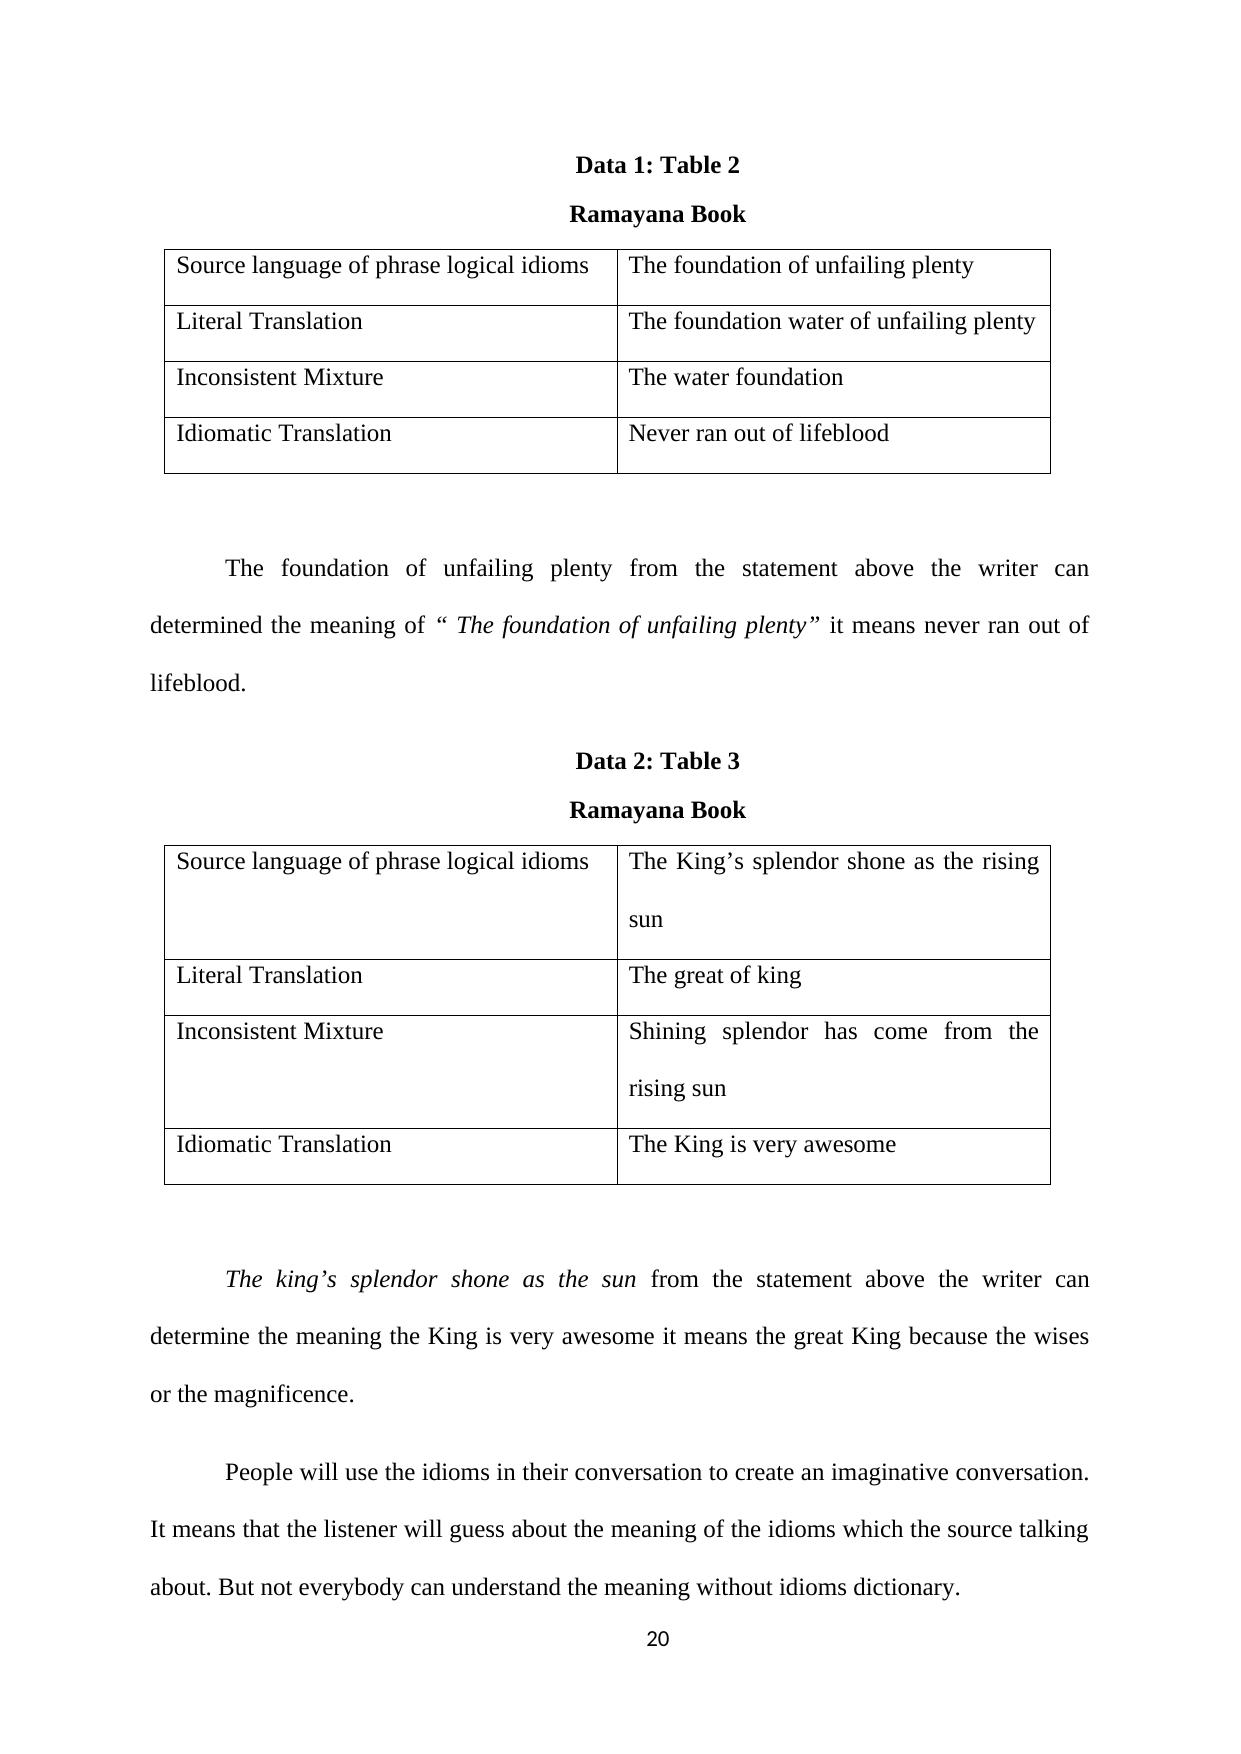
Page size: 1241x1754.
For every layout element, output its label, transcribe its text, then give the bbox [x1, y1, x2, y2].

table_cell Never ran out of lifeblood [618, 418, 1050, 473]
text Ramayana Book [150, 796, 1090, 824]
text Data 2: Table 3 [150, 746, 1090, 775]
table_cell Idiomatic Translation [165, 1129, 617, 1184]
table_cell Inconsistent Mixture [165, 362, 617, 417]
table_header Source language of phrase logical idioms [165, 250, 617, 305]
table_cell The foundation water of unfailing plenty [618, 306, 1050, 361]
table_cell Shining splendor has come from the rising sun [618, 1016, 1050, 1128]
table_cell Inconsistent Mixture [165, 1016, 617, 1128]
table_header Source language of phrase logical idioms [165, 846, 617, 959]
table_header The foundation of unfailing plenty [618, 250, 1050, 305]
text Data 1: Table 2 [150, 150, 1090, 179]
text People will use the idioms in their conversation to create an imaginative conversation. It means that the listener will guess about the meaning of the idioms which the source talking about. But not everybody can understand the meaning without idioms dictionary. [150, 1457, 1090, 1601]
table_header The King’s splendor shone as the rising sun [618, 846, 1050, 959]
table_cell Idiomatic Translation [165, 418, 617, 473]
table_cell The water foundation [618, 362, 1050, 417]
text The king’s splendor shone as the sun from the statement above the writer can determine the meaning the King is very awesome it means the great King because the wises or the magnificence. [150, 1264, 1090, 1407]
table_cell Literal Translation [165, 306, 617, 361]
table_cell The King is very awesome [618, 1129, 1050, 1184]
text Ramayana Book [150, 199, 1090, 228]
text The foundation of unfailing plenty from the statement above the writer can determined the meaning of “ The foundation of unfailing plenty” it means never ran out of lifeblood. [150, 553, 1090, 696]
table_cell Literal Translation [165, 960, 617, 1015]
table_cell The great of king [618, 960, 1050, 1015]
